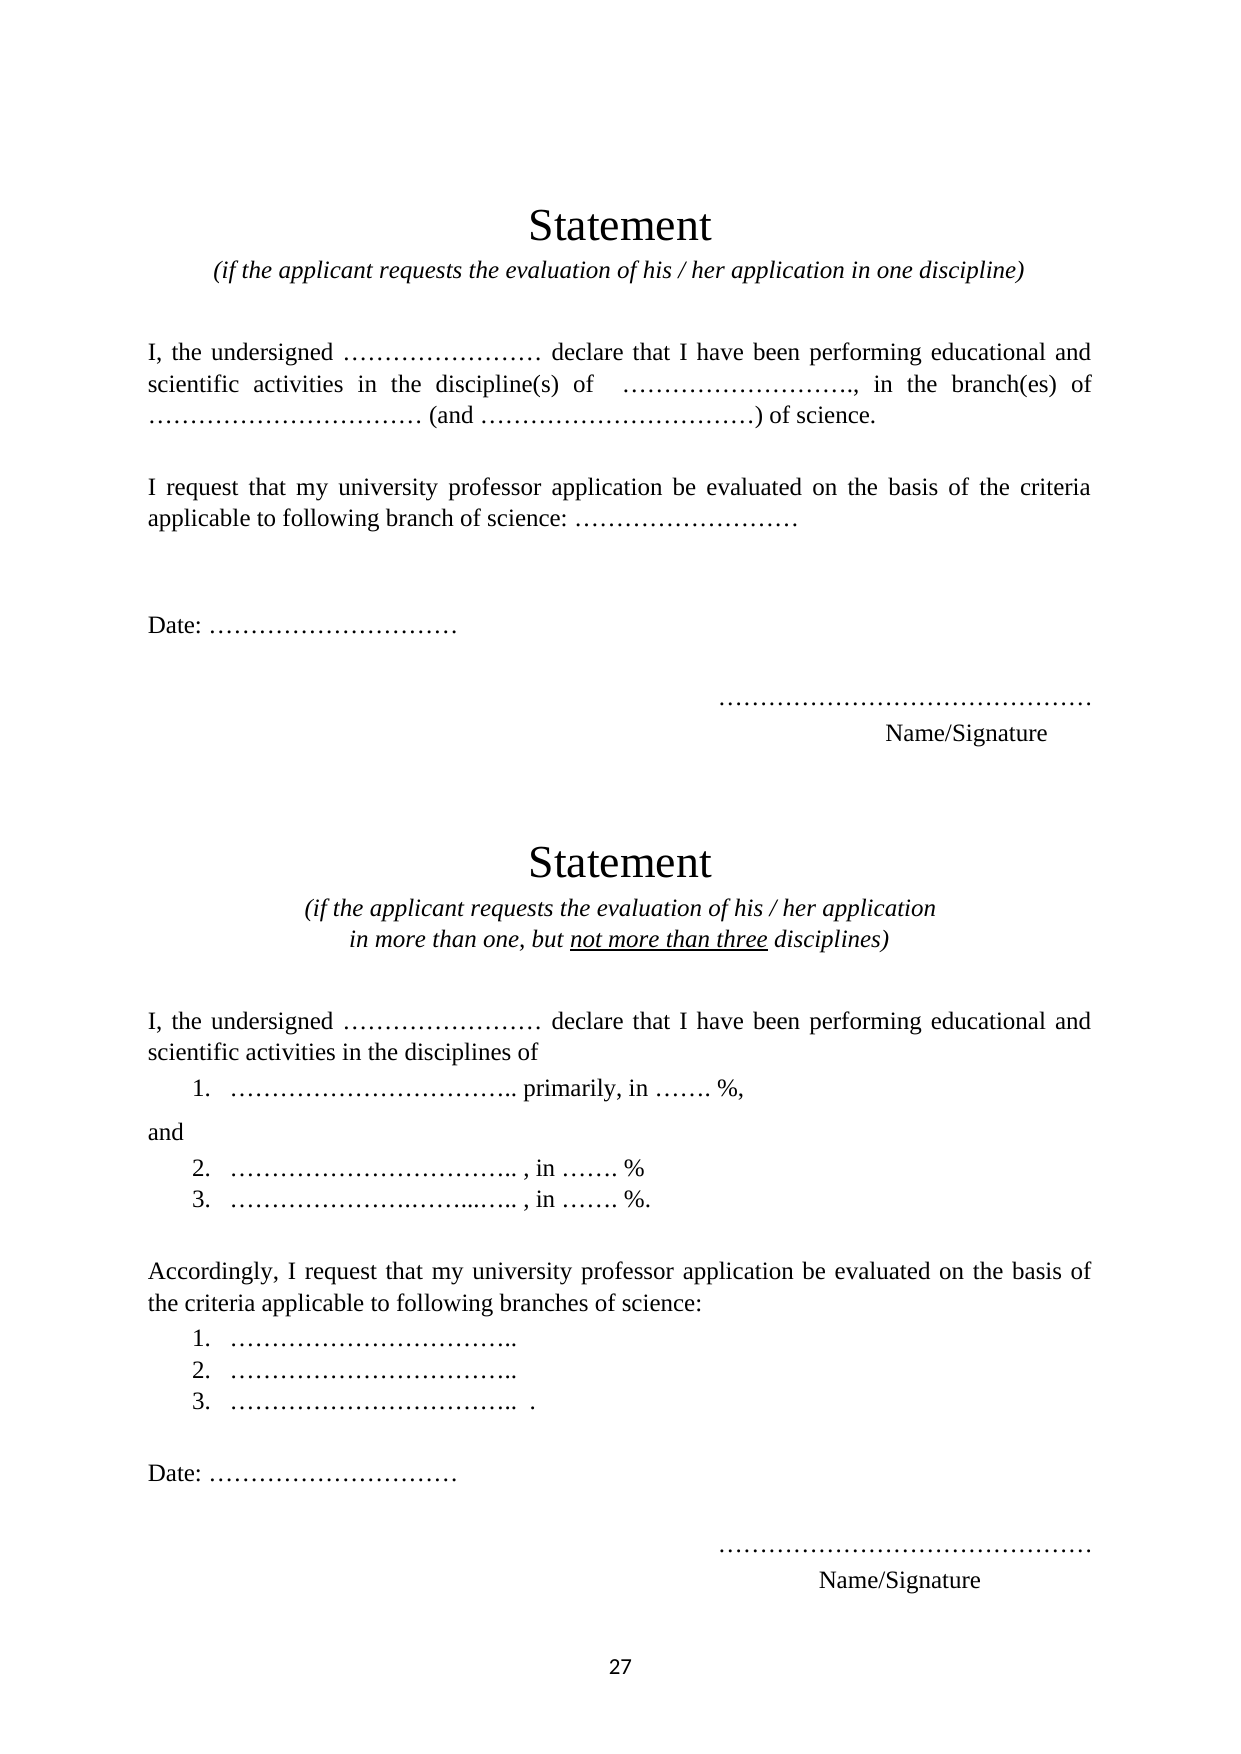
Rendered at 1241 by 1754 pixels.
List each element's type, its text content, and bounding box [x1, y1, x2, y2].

list …………………………….. , in ……. % [192, 1153, 1093, 1182]
text I, the undersigned …………………… declare that I have been performing educational and scientific activities in the discipline(s) of ………………………., in the branch(es) of …………………………… (and ……………………………) of science. [148, 337, 1093, 429]
text Statement [148, 835, 1093, 888]
list …………………………….. primarily, in ……. %, [192, 1073, 1093, 1102]
text Date: ………………………… [148, 610, 1093, 639]
text Name/Signature [811, 718, 1093, 746]
text and [148, 1117, 1093, 1146]
text (if the applicant requests the evaluation of his / her application [148, 893, 1093, 922]
text ……………………………………… [148, 682, 1093, 711]
text Date: ………………………… [148, 1458, 1093, 1487]
text Name/Signature [738, 1565, 1093, 1594]
text Statement [148, 198, 1093, 250]
text in more than one, but not more than three disciplines) [148, 924, 1093, 953]
list ………………….……...….. , in ……. %. [192, 1184, 1093, 1213]
list …………………………….. [192, 1323, 1093, 1352]
list …………………………….. . [192, 1386, 1093, 1415]
text I, the undersigned …………………… declare that I have been performing educational and scientific activities in the disciplines of [148, 1006, 1093, 1066]
text Accordingly, I request that my university professor application be evaluated on the basis of the criteria applicable to following branches of science: [148, 1256, 1093, 1316]
list …………………………….. [192, 1355, 1093, 1384]
text (if the applicant requests the evaluation of his / her application in one discipline) [148, 256, 1093, 284]
text I request that my university professor application be evaluated on the basis of the criteria applicable to following branch of science: ……………………… [148, 472, 1093, 532]
text ……………………………………… [148, 1529, 1093, 1558]
